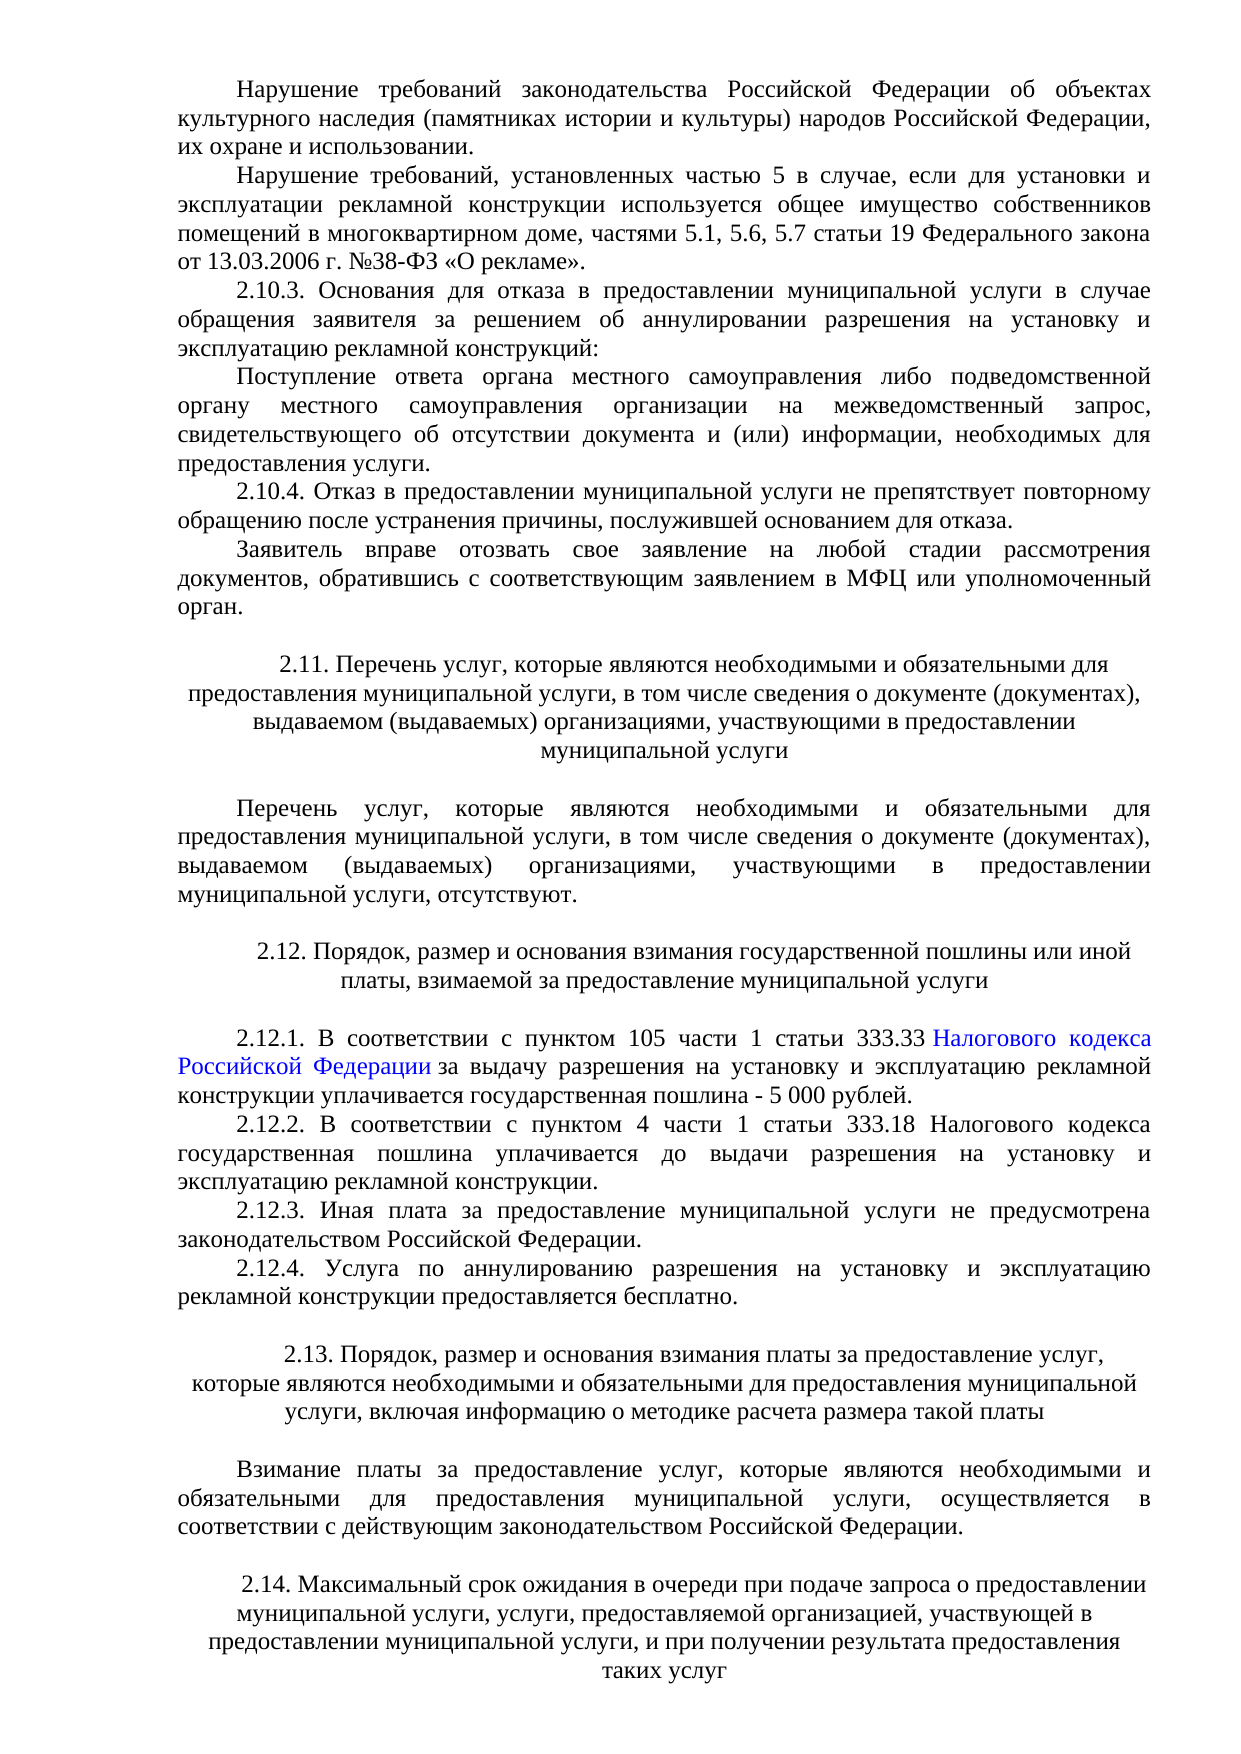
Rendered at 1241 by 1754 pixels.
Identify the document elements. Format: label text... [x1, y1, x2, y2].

text Заявитель вправе отозвать свое заявление на любой стадии рассмотрения документов, обратившись с соответствующим заявлением в МФЦ или уполномоченный орган. [177, 534, 1152, 620]
text 2.12.1. В соответствии с пунктом 105 части 1 статьи 333.33 Налогового кодекса Российской Федерации за выдачу разрешения на установку и эксплуатацию рекламной конструкции уплачивается государственная пошлина - 5 000 рублей. [177, 1023, 1152, 1109]
text Поступление ответа органа местного самоуправления либо подведомственной органу местного самоуправления организации на межведомственный запрос, свидетельствующего об отсутствии документа и (или) информации, необходимых для предоставления услуги. [177, 361, 1152, 476]
text 2.10.3. Основания для отказа в предоставлении муниципальной услуги в случае обращения заявителя за решением об аннулировании разрешения на установку и эксплуатацию рекламной конструкций: [177, 275, 1152, 361]
text 2.11. Перечень услуг, которые являются необходимыми и обязательными для предоставления муниципальной услуги, в том числе сведения о документе (документах), выдаваемом (выдаваемых) организациями, участвующими в предоставлении муниципальной услуги [177, 649, 1152, 764]
text 2.12. Порядок, размер и основания взимания государственной пошлины или иной платы, взимаемой за предоставление муниципальной услуги [177, 936, 1152, 994]
text 2.12.3. Иная плата за предоставление муниципальной услуги не предусмотрена законодательством Российской Федерации. [177, 1195, 1152, 1253]
text 2.12.2. В соответствии с пунктом 4 части 1 статьи 333.18 Налогового кодекса государственная пошлина уплачивается до выдачи разрешения на установку и эксплуатацию рекламной конструкции. [177, 1109, 1152, 1195]
text 2.12.4. Услуга по аннулированию разрешения на установку и эксплуатацию рекламной конструкции предоставляется бесплатно. [177, 1253, 1152, 1310]
text 2.13. Порядок, размер и основания взимания платы за предоставление услуг, которые являются необходимыми и обязательными для предоставления муниципальной услуги, включая информацию о методике расчета размера такой платы [177, 1339, 1152, 1425]
text 2.14. Максимальный срок ожидания в очереди при подаче запроса о предоставлении муниципальной услуги, услуги, предоставляемой организацией, участвующей в предоставлении муниципальной услуги, и при получении результата предоставления таких услуг [177, 1569, 1152, 1684]
text Нарушение требований, установленных частью 5 в случае, если для установки и эксплуатации рекламной конструкции используется общее имущество собственников помещений в многоквартирном доме, частями 5.1, 5.6, 5.7 статьи 19 Федерального закона от 13.03.2006 г. №38-ФЗ «О рекламе». [177, 160, 1152, 275]
text 2.10.4. Отказ в предоставлении муниципальной услуги не препятствует повторному обращению после устранения причины, послужившей основанием для отказа. [177, 476, 1152, 534]
text Нарушение требований законодательства Российской Федерации об объектах культурного наследия (памятниках истории и культуры) народов Российской Федерации, их охране и использовании. [177, 74, 1152, 160]
text Взимание платы за предоставление услуг, которые являются необходимыми и обязательными для предоставления муниципальной услуги, осуществляется в соответствии с действующим законодательством Российской Федерации. [177, 1454, 1152, 1540]
text Перечень услуг, которые являются необходимыми и обязательными для предоставления муниципальной услуги, в том числе сведения о документе (документах), выдаваемом (выдаваемых) организациями, участвующими в предоставлении муниципальной услуги, отсутствуют. [177, 793, 1152, 908]
